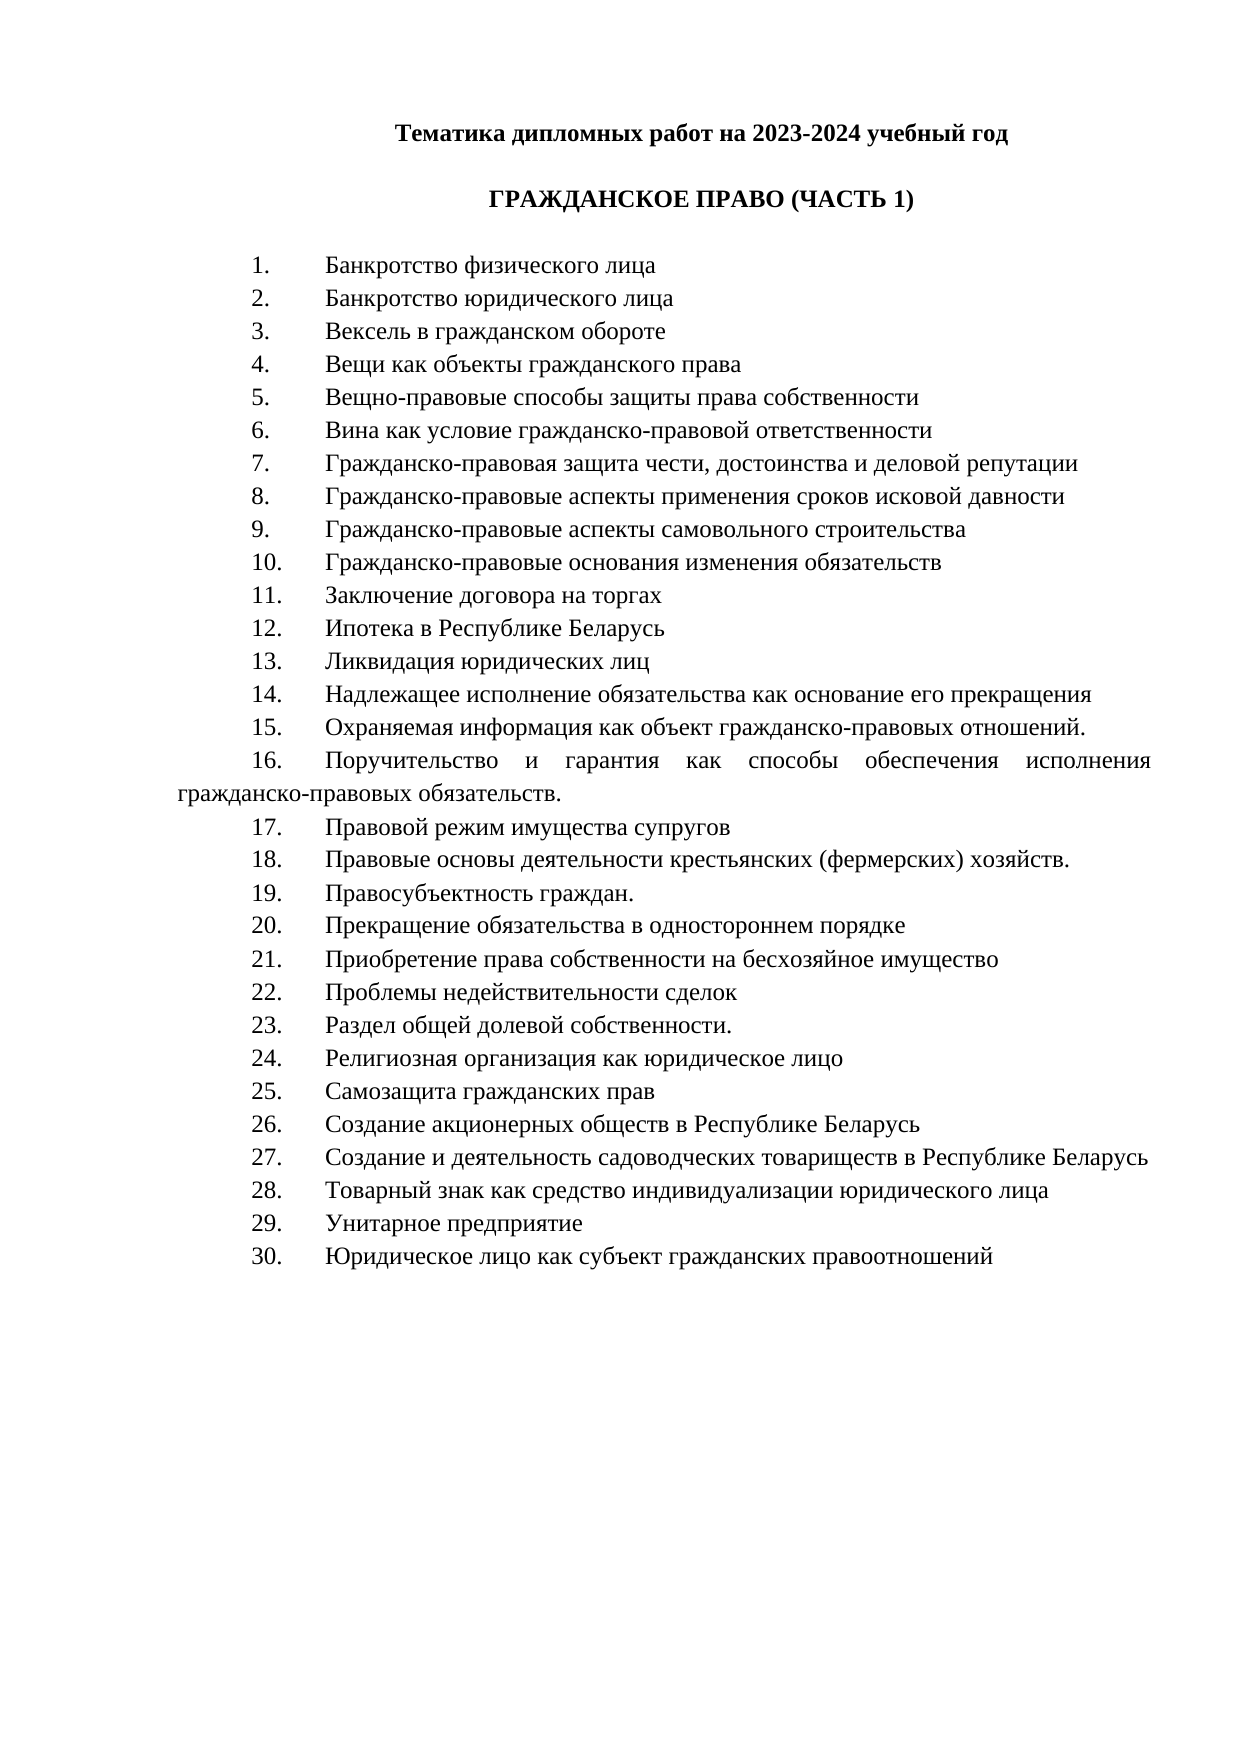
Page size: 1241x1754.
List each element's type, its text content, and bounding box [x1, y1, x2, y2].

list Унитарное предприятие [177, 1208, 1152, 1237]
list Самозащита гражданских прав [177, 1076, 1152, 1104]
list Правовые основы деятельности крестьянских (фермерских) хозяйств. [177, 844, 1152, 873]
list Товарный знак как средство индивидуализации юридического лица [177, 1175, 1152, 1203]
list Ликвидация юридических лиц [177, 646, 1152, 675]
list Религиозная организация как юридическое лицо [177, 1043, 1152, 1071]
list Проблемы недействительности сделок [177, 977, 1152, 1005]
list Правовой режим имущества супругов [177, 812, 1152, 840]
list Гражданско-правовые аспекты самовольного строительства [177, 514, 1152, 543]
list Поручительство и гарантия как способы обеспечения исполнения гражданско-правовых обязательств. [177, 746, 1152, 807]
list Раздел общей долевой собственности. [177, 1010, 1152, 1038]
list Правосубъектность граждан. [177, 878, 1152, 906]
list Ипотека в Республике Беларусь [177, 613, 1152, 642]
list Вексель в гражданском обороте [177, 316, 1152, 345]
list Надлежащее исполнение обязательства как основание его прекращения [177, 679, 1152, 708]
list Прекращение обязательства в одностороннем порядке [177, 911, 1152, 939]
list Вещи как объекты гражданского права [177, 349, 1152, 378]
text ГРАЖДАНСКОЕ ПРАВО (ЧАСТЬ 1) [177, 184, 1152, 213]
list Вина как условие гражданско-правовой ответственности [177, 415, 1152, 444]
list Банкротство юридического лица [177, 283, 1152, 312]
list Гражданско-правовая защита чести, достоинства и деловой репутации [177, 448, 1152, 477]
list Банкротство физического лица [177, 250, 1152, 279]
list Гражданско-правовые аспекты применения сроков исковой давности [177, 481, 1152, 510]
list Приобретение права собственности на бесхозяйное имущество [177, 944, 1152, 972]
list Создание акционерных обществ в Республике Беларусь [177, 1109, 1152, 1137]
list Заключение договора на торгах [177, 580, 1152, 609]
list Юридическое лицо как субъект гражданских правоотношений [177, 1241, 1152, 1269]
list Охраняемая информация как объект гражданско-правовых отношений. [177, 712, 1152, 741]
list Создание и деятельность садоводческих товариществ в Республике Беларусь [177, 1142, 1152, 1171]
list Гражданско-правовые основания изменения обязательств [177, 547, 1152, 576]
text Тематика дипломных работ на 2023-2024 учебный год [177, 118, 1152, 147]
list Вещно-правовые способы защиты права собственности [177, 382, 1152, 411]
